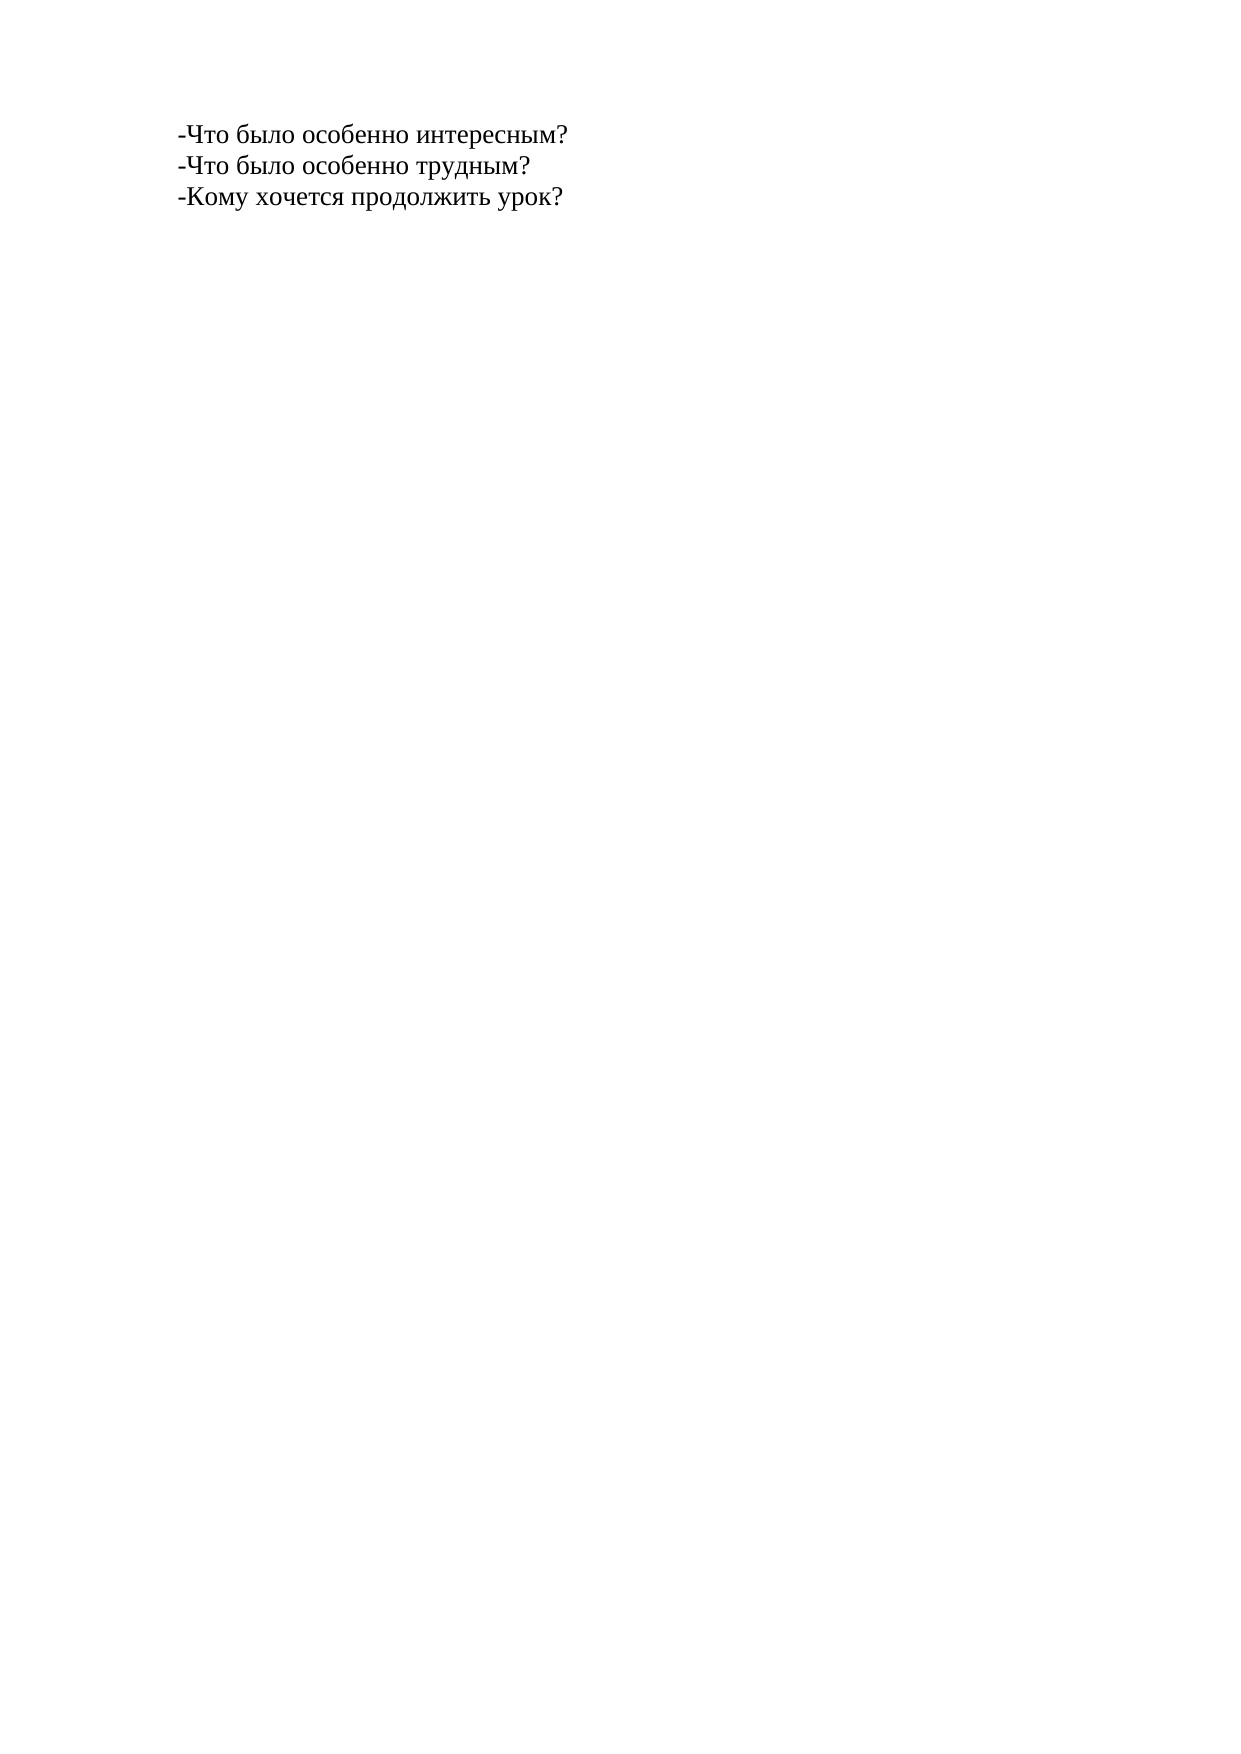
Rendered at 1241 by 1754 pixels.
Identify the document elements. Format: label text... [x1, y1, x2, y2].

text -Кому хочется продолжить урок? [177, 180, 1152, 212]
text -Что было особенно интересным? [177, 118, 1152, 149]
text -Что было особенно трудным? [177, 149, 1152, 180]
